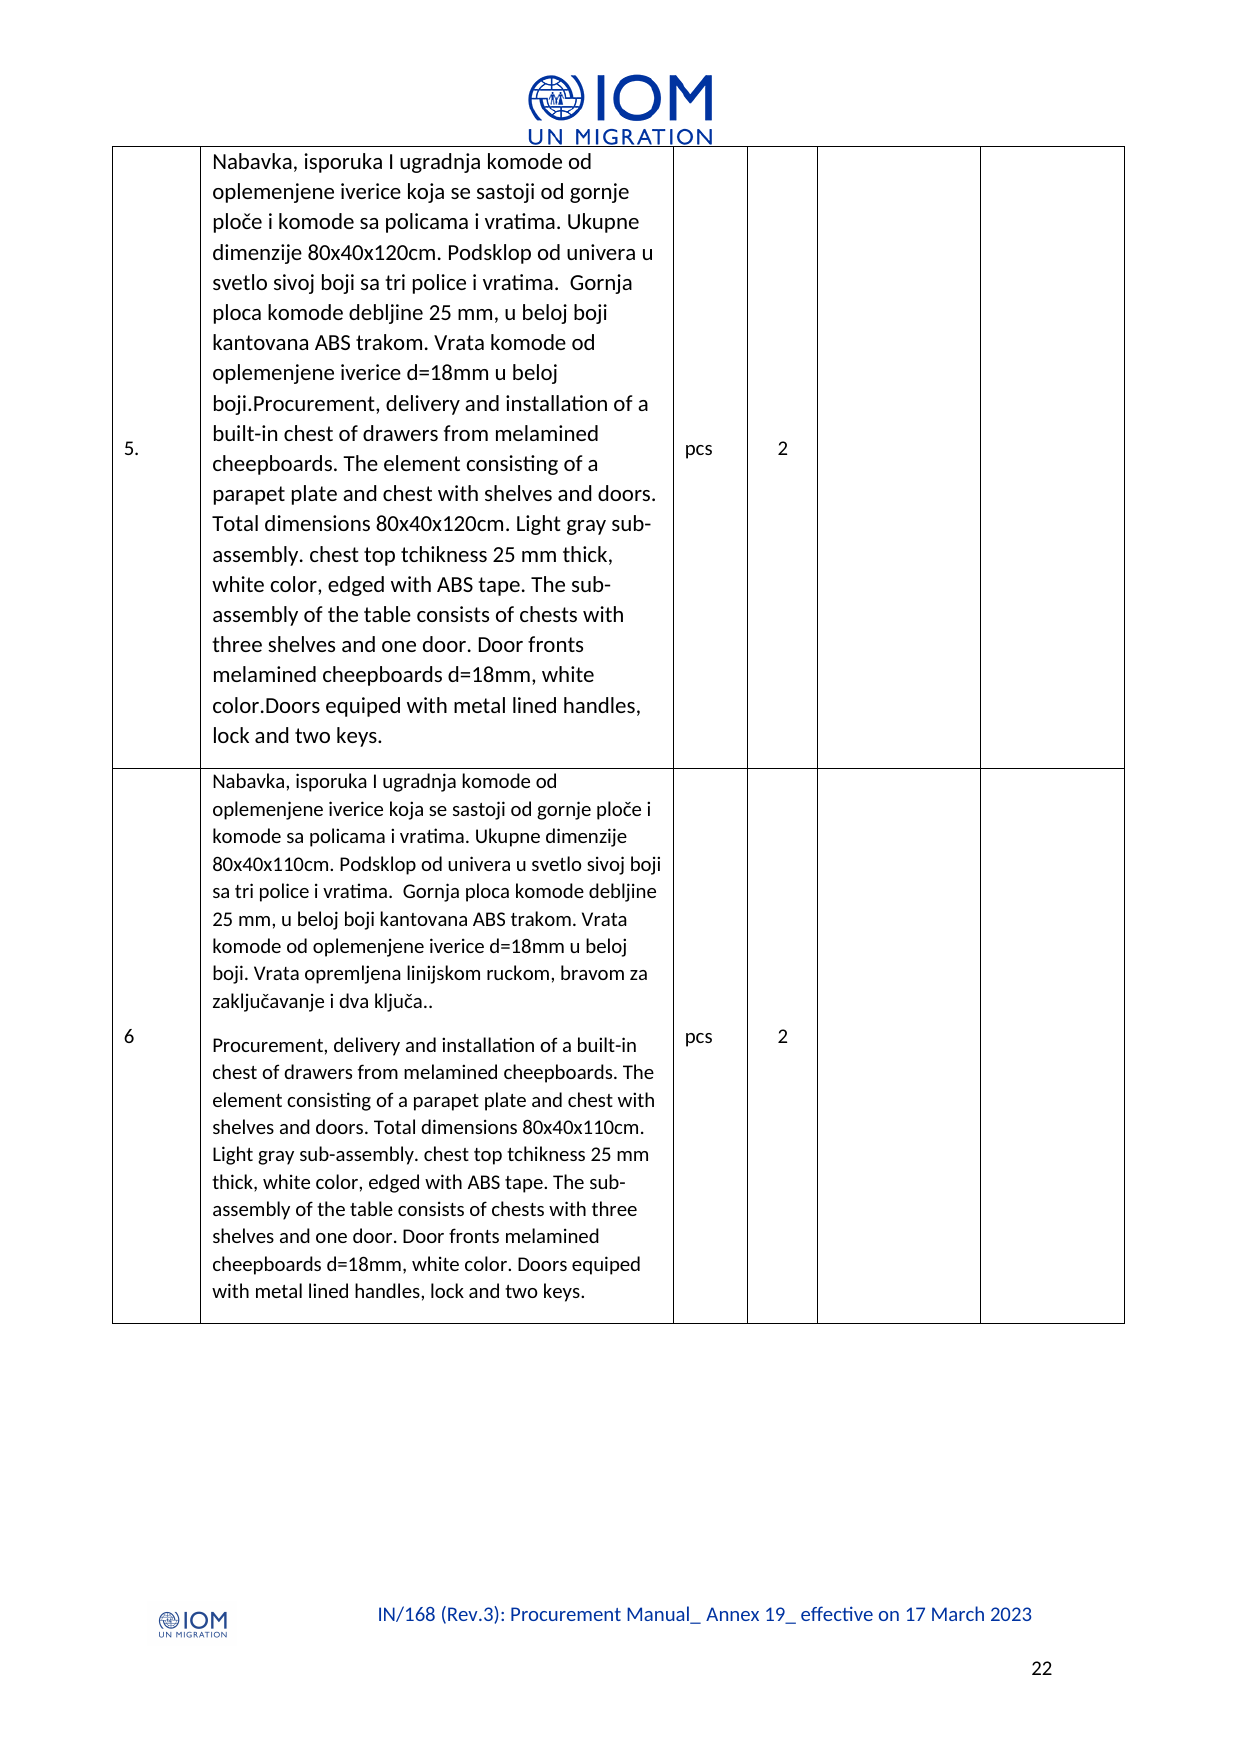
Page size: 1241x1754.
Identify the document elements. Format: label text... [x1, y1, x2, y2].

table_cell [981, 769, 1124, 1323]
picture [146, 1601, 238, 1646]
table_cell 2 [748, 769, 817, 1323]
picture [524, 73, 716, 146]
table_cell [818, 147, 980, 768]
table_cell pcs [674, 147, 747, 768]
table_cell Nabavka, isporuka I ugradnja komode od oplemenjene iverice koja se sastoji od gornje ploče i komode sa policama i vratima. Ukupne dimenzije 80x40x110cm. Podsklop od univera u svetlo sivoj boji sa tri police i vratima. Gornja ploca komode debljine 25 mm, u beloj boji kantovana ABS trakom. Vrata komode od oplemenjene iverice d=18mm u beloj boji. Vrata opremljena linijskom ruckom, bravom za zaključavanje i dva ključa.. Procurement, delivery and installation of a built-in chest of drawers from melamined cheepboards. The element consisting of a parapet plate and chest with shelves and doors. Total dimensions 80x40x110cm. Light gray sub-assembly. chest top tchikness 25 mm thick, white color, edged with ABS tape. The sub-assembly of the table consists of chests with three shelves and one door. Door fronts melamined cheepboards d=18mm, white color. Doors equiped with metal lined handles, lock and two keys. [201, 769, 673, 1323]
table_cell 5. [113, 147, 200, 768]
table_cell 2 [748, 147, 817, 768]
table_cell pcs [674, 769, 747, 1323]
table_cell 6 [113, 769, 200, 1323]
table_cell [981, 147, 1124, 768]
table_cell [818, 769, 980, 1323]
